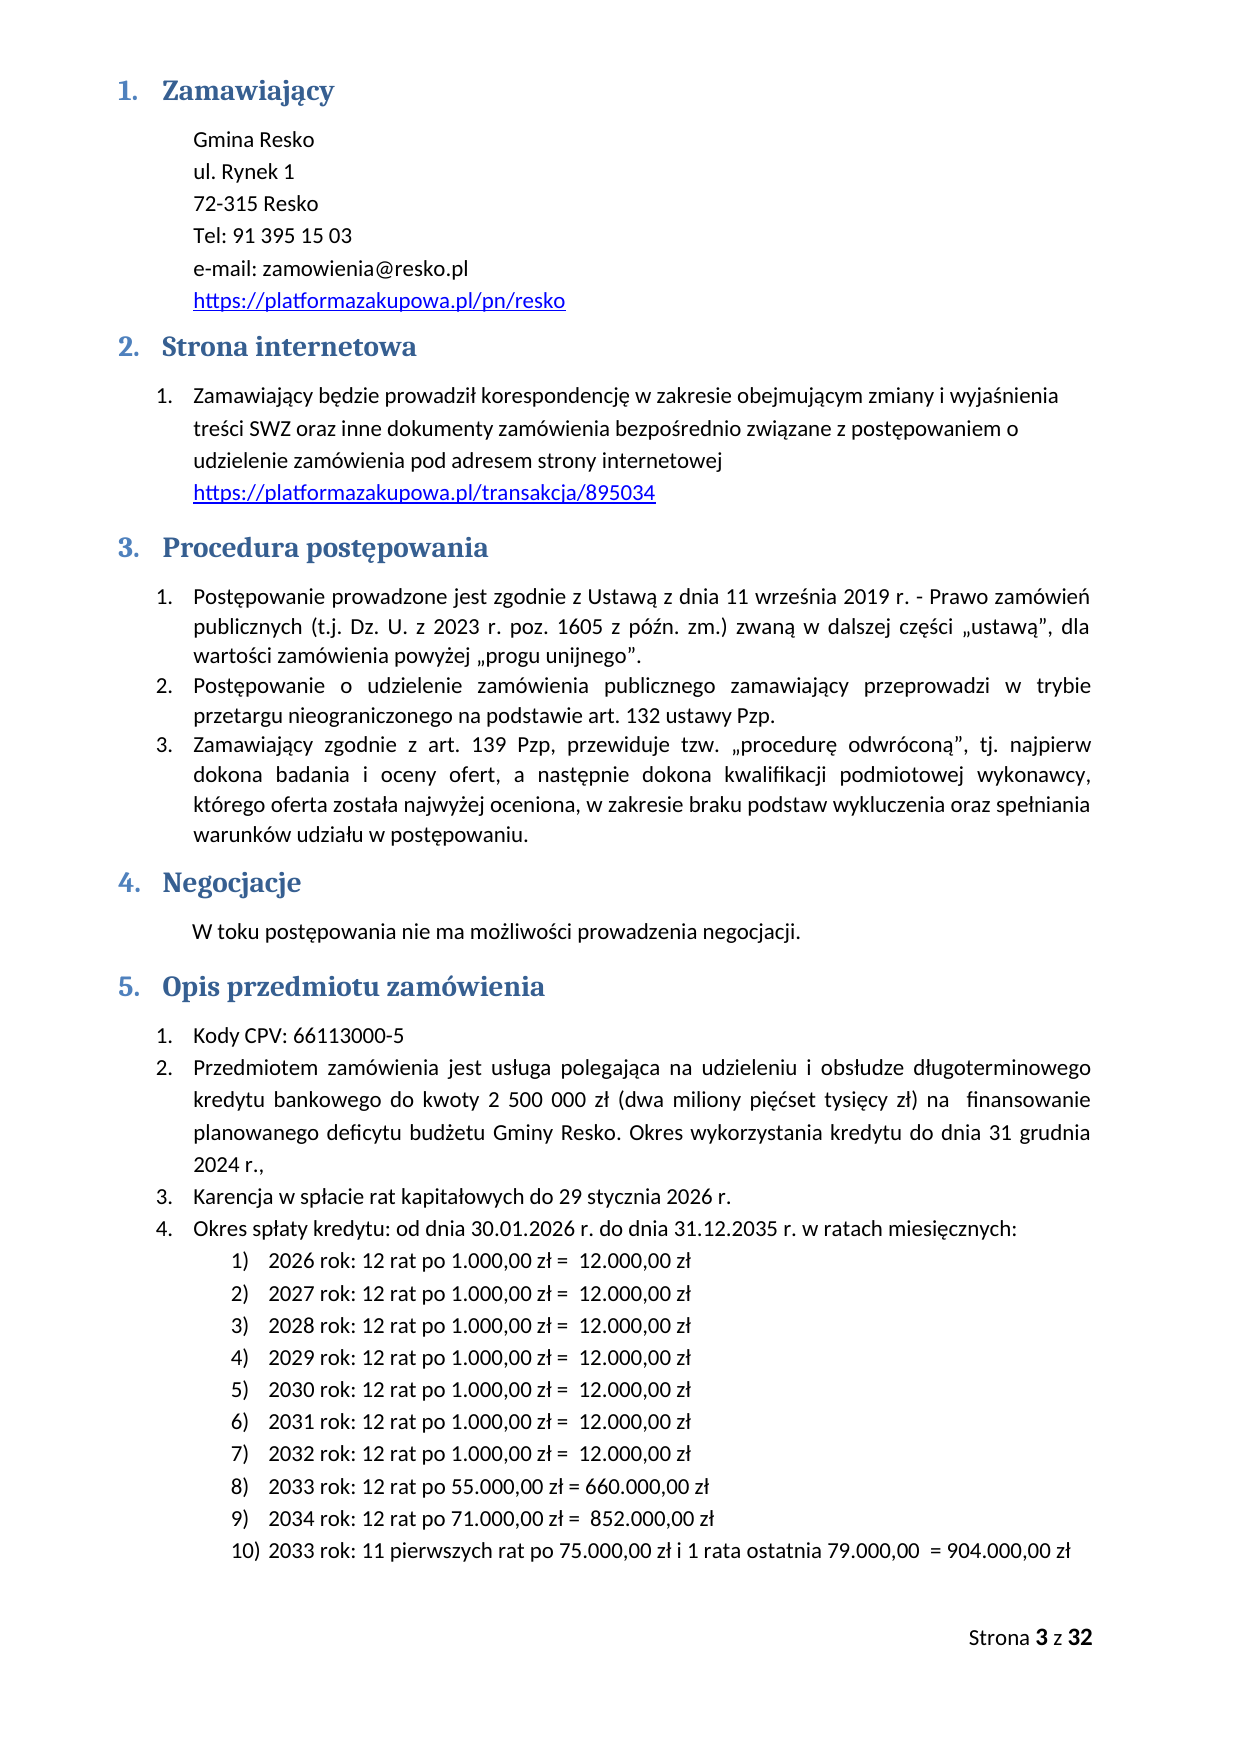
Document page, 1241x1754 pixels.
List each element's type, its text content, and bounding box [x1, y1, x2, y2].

list 2032 rok: 12 rat po 1.000,00 zł = 12.000,00 zł [231, 1439, 1092, 1468]
subtitle Procedura postępowania [118, 531, 1092, 565]
list Tel: 91 395 15 03 [193, 221, 1092, 249]
list 2033 rok: 11 pierwszych rat po 75.000,00 zł i 1 rata ostatnia 79.000,00 = 904.000,00 zł [231, 1536, 1092, 1564]
list Zamawiający będzie prowadził korespondencję w zakresie obejmującym zmiany i wyjaśnienia treści SWZ oraz inne dokumenty zamówienia bezpośrednio związane z postępowaniem o udzielenie zamówienia pod adresem strony internetowej https://platformazakupowa.pl/transakcja/895034 [156, 382, 1092, 506]
list 2026 rok: 12 rat po 1.000,00 zł = 12.000,00 zł [231, 1246, 1092, 1274]
list Postępowanie prowadzone jest zgodnie z Ustawą z dnia 11 września 2019 r. - Prawo zamówień publicznych (t.j. Dz. U. z 2023 r. poz. 1605 z późn. zm.) zwaną w dalszej części „ustawą”, dla wartości zamówienia powyżej „progu unijnego”. [156, 582, 1092, 669]
list Zamawiający zgodnie z art. 139 Pzp, przewiduje tzw. „procedurę odwróconą”, tj. najpierw dokona badania i oceny ofert, a następnie dokona kwalifikacji podmiotowej wykonawcy, którego oferta została najwyżej oceniona, w zakresie braku podstaw wykluczenia oraz spełniania warunków udziału w postępowaniu. [156, 731, 1092, 848]
list e-mail: zamowienia@resko.pl https://platformazakupowa.pl/pn/resko [193, 254, 1092, 314]
list Gmina Resko ul. Rynek 1 [193, 125, 1092, 185]
list Przedmiotem zamówienia jest usługa polegająca na udzieleniu i obsłudze długoterminowego kredytu bankowego do kwoty 2 500 000 zł (dwa miliony pięćset tysięcy zł) na finansowanie planowanego deficytu budżetu Gminy Resko. Okres wykorzystania kredytu do dnia 31 grudnia 2024 r., [156, 1053, 1092, 1178]
list Okres spłaty kredytu: od dnia 30.01.2026 r. do dnia 31.12.2035 r. w ratach miesięcznych: [156, 1214, 1092, 1242]
list 2029 rok: 12 rat po 1.000,00 zł = 12.000,00 zł [231, 1343, 1092, 1371]
subtitle Negocjacje [118, 866, 1092, 899]
list 2031 rok: 12 rat po 1.000,00 zł = 12.000,00 zł [231, 1407, 1092, 1435]
list 72-315 Resko [193, 189, 1092, 217]
list 2027 rok: 12 rat po 1.000,00 zł = 12.000,00 zł [231, 1279, 1092, 1307]
list 2030 rok: 12 rat po 1.000,00 zł = 12.000,00 zł [231, 1375, 1092, 1403]
subtitle Strona internetowa [118, 331, 1092, 364]
list Postępowanie o udzielenie zamówienia publicznego zamawiający przeprowadzi w trybie przetargu nieograniczonego na podstawie art. 132 ustawy Pzp. [156, 671, 1092, 729]
subtitle Opis przedmiotu zamówienia [118, 970, 1092, 1004]
list Karencja w spłacie rat kapitałowych do 29 stycznia 2026 r. [156, 1182, 1092, 1210]
list 2033 rok: 12 rat po 55.000,00 zł = 660.000,00 zł [231, 1472, 1092, 1500]
list 2034 rok: 12 rat po 71.000,00 zł = 852.000,00 zł [231, 1504, 1092, 1532]
subtitle Zamawiający [118, 74, 1092, 107]
text W toku postępowania nie ma możliwości prowadzenia negocjacji. [118, 917, 1092, 945]
list 2028 rok: 12 rat po 1.000,00 zł = 12.000,00 zł [231, 1311, 1092, 1339]
list Kody CPV: 66113000-5 [156, 1021, 1092, 1049]
